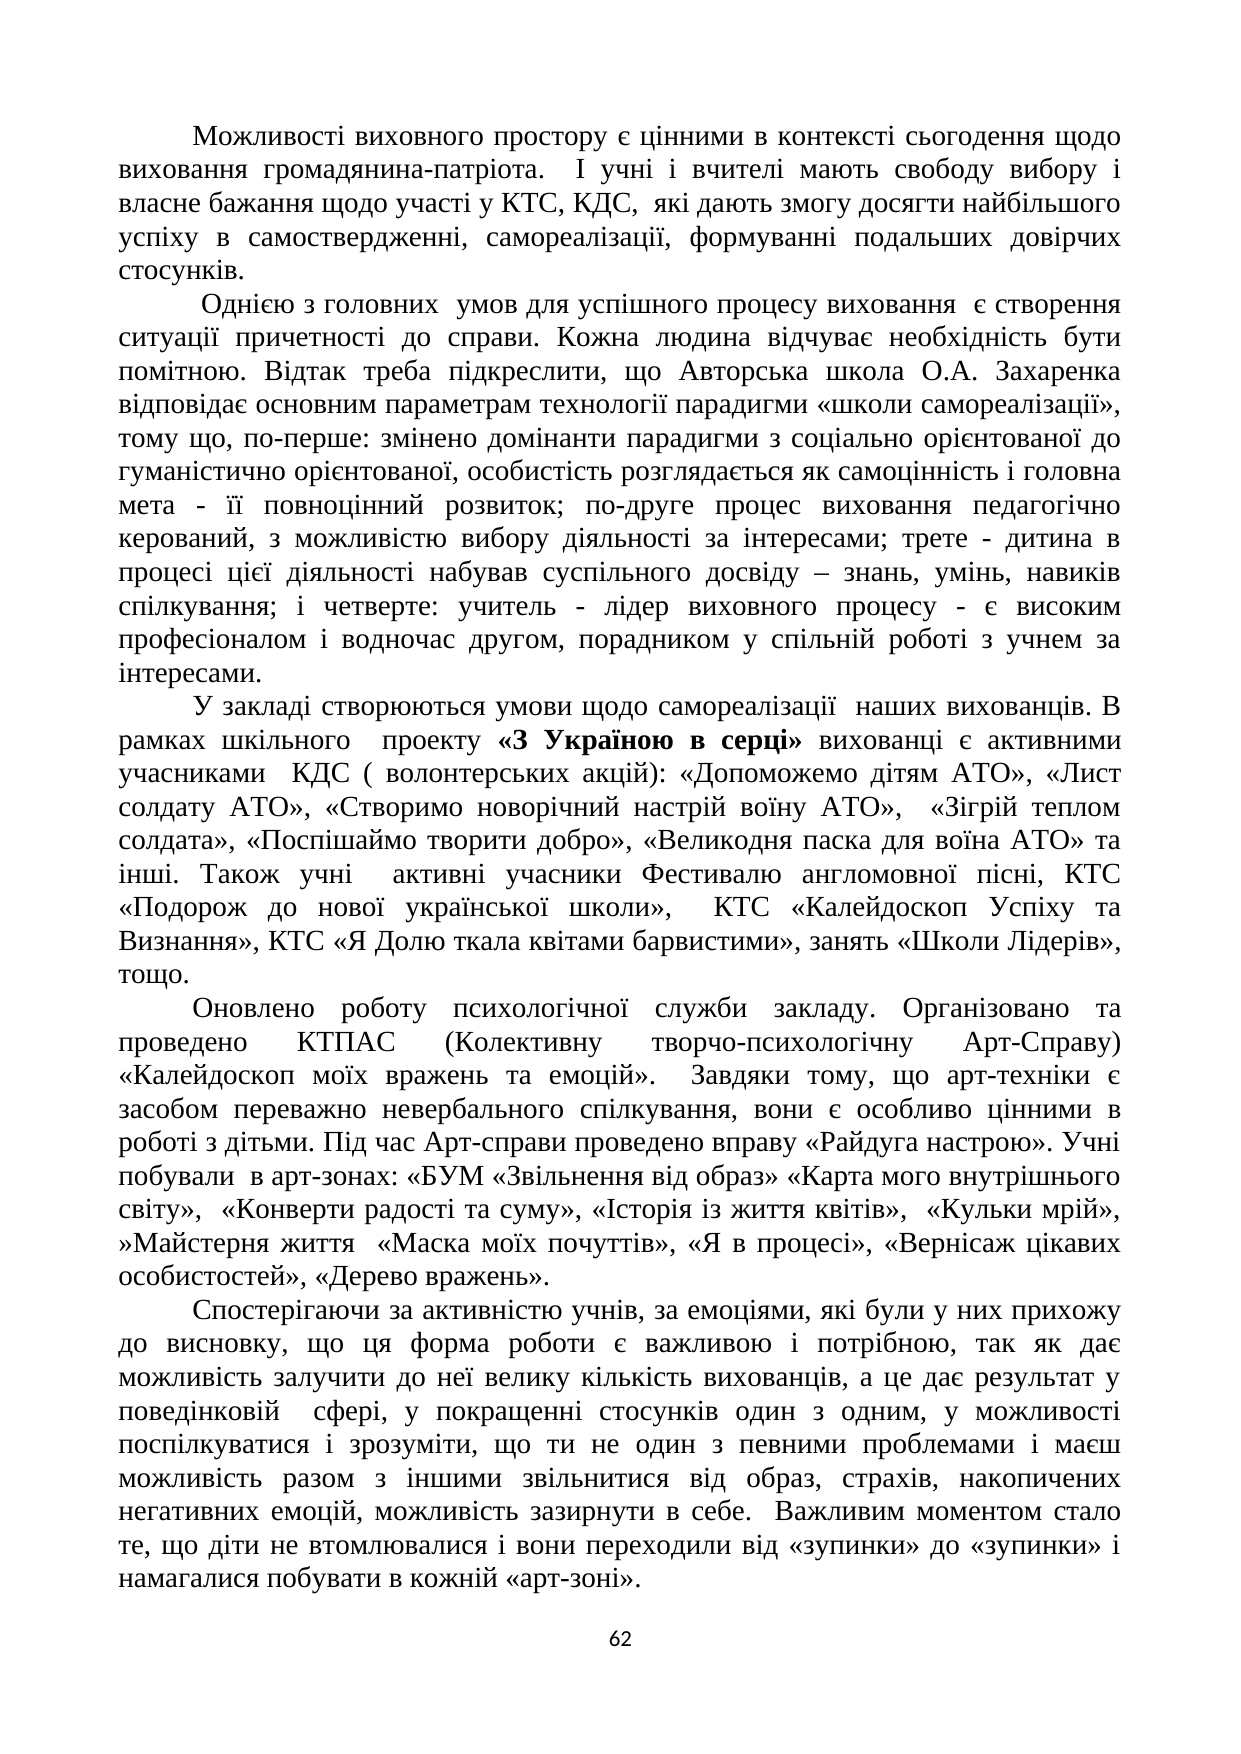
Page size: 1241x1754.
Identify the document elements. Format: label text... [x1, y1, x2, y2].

text Оновлено роботу психологічної служби закладу. Організовано та проведено КТПАС (Колективну творчо-психологічну Арт-Справу) «Калейдоскоп моїх вражень та емоцій». Завдяки тому, що арт-техніки є засобом переважно невербального спілкування, вони є особливо цінними в роботі з дітьми. Під час Арт-справи проведено вправу «Райдуга настрою». Учні побували в арт-зонах: «БУМ «Звільнення від образ» «Карта мого внутрішнього світу», «Конверти радості та суму», «Історія із життя квітів», «Кульки мрій», »Майстерня життя «Маска моїх почуттів», «Я в процесі», «Вернісаж цікавих особистостей», «Дерево вражень». [118, 990, 1122, 1292]
text У закладі створюються умови щодо самореалізації наших вихованців. В рамках шкільного проекту «З Україною в серці» вихованці є активними учасниками КДС ( волонтерських акцій): «Допоможемо дітям АТО», «Лист солдату АТО», «Створимо новорічний настрій воїну АТО», «Зігрій теплом солдата», «Поспішаймо творити добро», «Великодня паска для воїна АТО» та інші. Також учні активні учасники Фестивалю англомовної пісні, КТС «Подорож до нової української школи», КТС «Калейдоскоп Успіху та Визнання», КТС «Я Долю ткала квітами барвистими», занять «Школи Лідерів», тощо. [118, 688, 1122, 990]
text Однією з головних умов для успішного процесу виховання є створення ситуації причетності до справи. Кожна людина відчуває необхідність бути помітною. Відтак треба підкреслити, що Авторська школа О.А. Захаренка відповідає основним параметрам технології парадигми «школи самореалізації», тому що, по-перше: змінено домінанти парадигми з соціально орієнтованої до гуманістично орієнтованої, особистість розглядається як самоцінність і головна мета - її повноцінний розвиток; по-друге процес виховання педагогічно керований, з можливістю вибору діяльності за інтересами; трете - дитина в процесі цієї діяльності набував суспільного досвіду – знань, умінь, навиків спілкування; і четверте: учитель - лідер виховного процесу - є високим професіоналом і водночас другом, порадником у спільній роботі з учнем за інтересами. [118, 286, 1122, 688]
text Спостерігаючи за активністю учнів, за емоціями, які були у них прихожу до висновку, що ця форма роботи є важливою і потрібною, так як дає можливість залучити до неї велику кількість вихованців, а це дає результат у поведінковій сфері, у покращенні стосунків один з одним, у можливості поспілкуватися і зрозуміти, що ти не один з певними проблемами і маєш можливість разом з іншими звільнитися від образ, страхів, накопичених негативних емоцій, можливість зазирнути в себе. Важливим моментом стало те, що діти не втомлювалися і вони переходили від «зупинки» до «зупинки» і намагалися побувати в кожній «арт-зоні». [118, 1292, 1122, 1594]
text Можливості виховного простору є цінними в контексті сьогодення щодо виховання громадянина-патріота. І учні і вчителі мають свободу вибору і власне бажання щодо участі у КТС, КДС, які дають змогу досягти найбільшого успіху в самоствердженні, самореалізації, формуванні подальших довірчих стосунків. [118, 118, 1122, 286]
